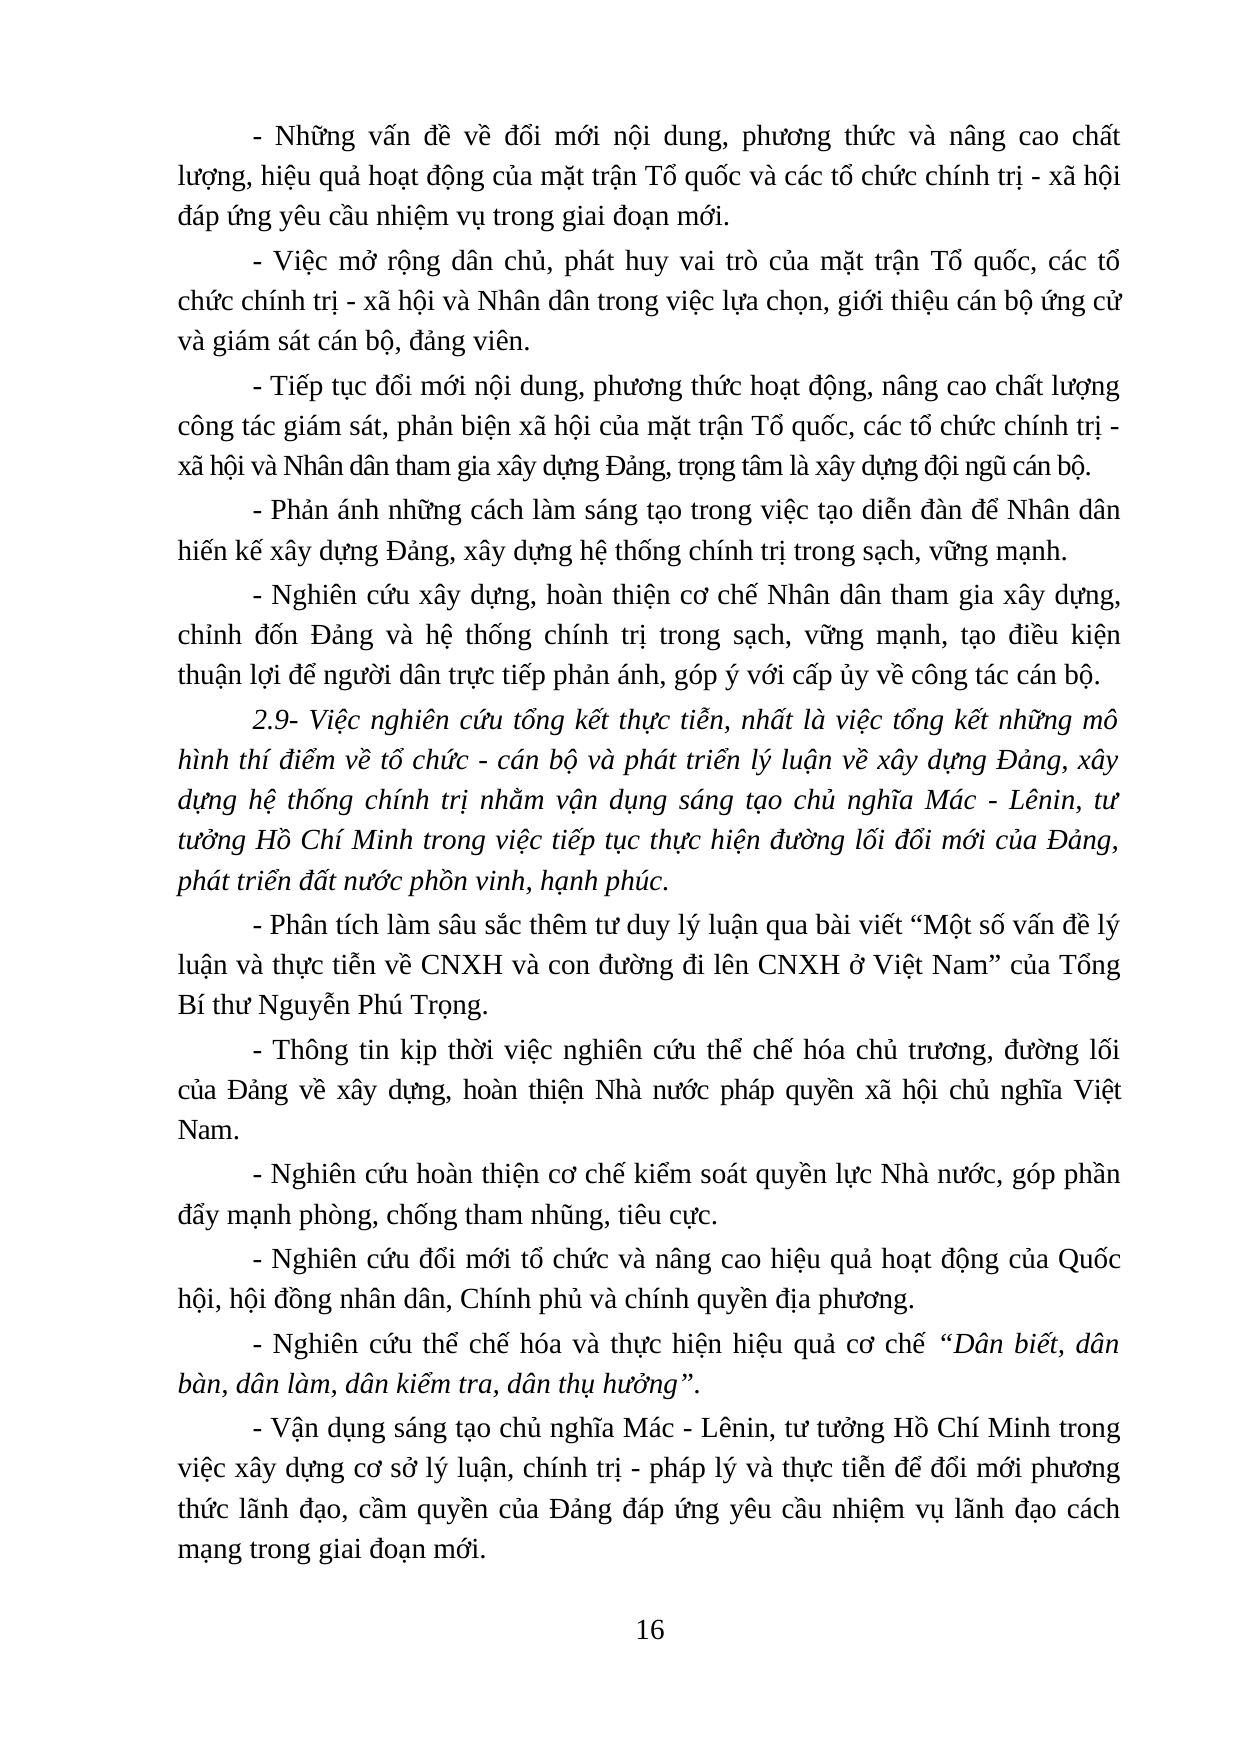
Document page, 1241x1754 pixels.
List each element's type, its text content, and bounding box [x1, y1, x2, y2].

text - Nghiên cứu đổi mới tổ chức và nâng cao hiệu quả hoạt động của Quốc hội, hội đồng nhân dân, Chính phủ và chính quyền địa phương. [177, 1241, 1122, 1315]
text - Những vấn đề về đổi mới nội dung, phương thức và nâng cao chất lượng, hiệu quả hoạt động của mặt trận Tổ quốc và các tổ chức chính trị - xã hội đáp ứng yêu cầu nhiệm vụ trong giai đoạn mới. [177, 118, 1122, 232]
text - Vận dụng sáng tạo chủ nghĩa Mác - Lênin, tư tưởng Hồ Chí Minh trong việc xây dựng cơ sở lý luận, chính trị - pháp lý và thực tiễn để đổi mới phương thức lãnh đạo, cầm quyền của Đảng đáp ứng yêu cầu nhiệm vụ lãnh đạo cách mạng trong giai đoạn mới. [177, 1410, 1122, 1564]
text - Thông tin kịp thời việc nghiên cứu thể chế hóa chủ trương, đường lối của Đảng về xây dựng, hoàn thiện Nhà nước pháp quyền xã hội chủ nghĩa Việt Nam. [177, 1032, 1122, 1146]
text 2.9- Việc nghiên cứu tổng kết thực tiễn, nhất là việc tổng kết những mô hình thí điểm về tổ chức - cán bộ và phát triển lý luận về xây dựng Đảng, xây dựng hệ thống chính trị nhằm vận dụng sáng tạo chủ nghĩa Mác - Lênin, tư tưởng Hồ Chí Minh trong việc tiếp tục thực hiện đường lối đổi mới của Đảng, phát triển đất nước phồn vinh, hạnh phúc. [177, 702, 1122, 896]
text - Nghiên cứu hoàn thiện cơ chế kiểm soát quyền lực Nhà nước, góp phần đẩy mạnh phòng, chống tham nhũng, tiêu cực. [177, 1157, 1122, 1230]
text - Nghiên cứu xây dựng, hoàn thiện cơ chế Nhân dân tham gia xây dựng, chỉnh đốn Đảng và hệ thống chính trị trong sạch, vững mạnh, tạo điều kiện thuận lợi để người dân trực tiếp phản ánh, góp ý với cấp ủy về công tác cán bộ. [177, 577, 1122, 691]
text - Phân tích làm sâu sắc thêm tư duy lý luận qua bài viết “Một số vấn đề lý luận và thực tiễn về CNXH và con đường đi lên CNXH ở Việt Nam” của Tổng Bí thư Nguyễn Phú Trọng. [177, 907, 1122, 1021]
text - Phản ánh những cách làm sáng tạo trong việc tạo diễn đàn để Nhân dân hiến kế xây dựng Đảng, xây dựng hệ thống chính trị trong sạch, vững mạnh. [177, 492, 1122, 566]
text - Việc mở rộng dân chủ, phát huy vai trò của mặt trận Tổ quốc, các tổ chức chính trị - xã hội và Nhân dân trong việc lựa chọn, giới thiệu cán bộ ứng cử và giám sát cán bộ, đảng viên. [177, 243, 1122, 357]
text - Nghiên cứu thể chế hóa và thực hiện hiệu quả cơ chế “Dân biết, dân bàn, dân làm, dân kiểm tra, dân thụ hưởng”. [177, 1326, 1122, 1399]
text - Tiếp tục đổi mới nội dung, phương thức hoạt động, nâng cao chất lượng công tác giám sát, phản biện xã hội của mặt trận Tổ quốc, các tổ chức chính trị - xã hội và Nhân dân tham gia xây dựng Đảng, trọng tâm là xây dựng đội ngũ cán bộ. [177, 368, 1122, 482]
